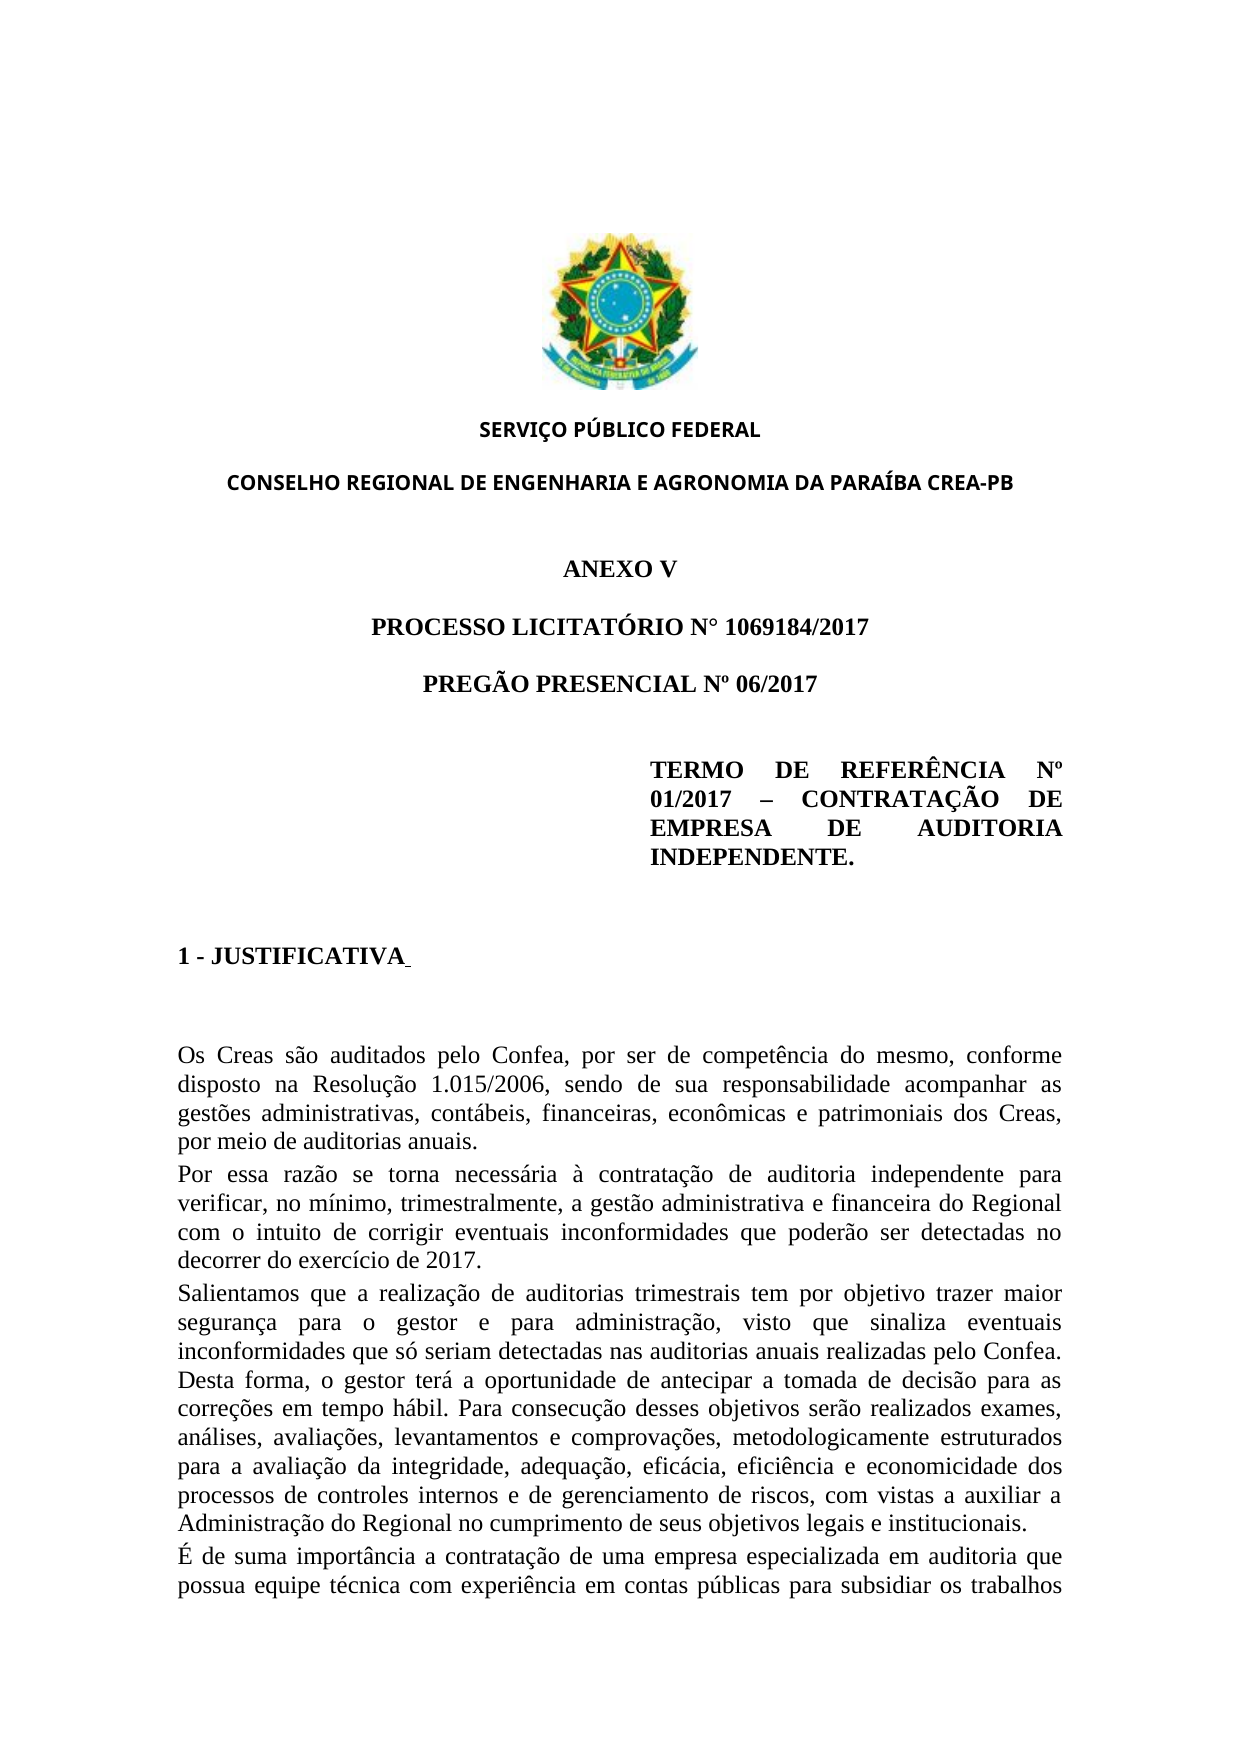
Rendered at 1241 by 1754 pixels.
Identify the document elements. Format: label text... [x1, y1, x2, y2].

text PROCESSO LICITATÓRIO N° 1069184/2017 [177, 612, 1063, 641]
text TERMO DE REFERÊNCIA Nº 01/2017 – CONTRATAÇÃO DE EMPRESA DE AUDITORIA INDEPENDENTE. [650, 756, 1063, 871]
text 1 - JUSTIFICATIVA [177, 941, 1063, 970]
text Os Creas são auditados pelo Confea, por ser de competência do mesmo, conforme disposto na Resolução 1.015/2006, sendo de sua responsabilidade acompanhar as gestões administrativas, contábeis, financeiras, econômicas e patrimoniais dos Creas, por meio de auditorias anuais. [177, 1040, 1063, 1155]
text Por essa razão se torna necessária à contratação de auditoria independente para verificar, no mínimo, trimestralmente, a gestão administrativa e financeira do Regional com o intuito de corrigir eventuais inconformidades que poderão ser detectadas no decorrer do exercício de 2017. [177, 1159, 1063, 1274]
text PREGÃO PRESENCIAL Nº 06/2017 [177, 669, 1063, 698]
picture [542, 233, 699, 390]
text Salientamos que a realização de auditorias trimestrais tem por objetivo trazer maior segurança para o gestor e para administração, visto que sinaliza eventuais inconformidades que só seriam detectadas nas auditorias anuais realizadas pelo Confea. Desta forma, o gestor terá a oportunidade de antecipar a tomada de decisão para as correções em tempo hábil. Para consecução desses objetivos serão realizados exames, análises, avaliações, levantamentos e comprovações, metodologicamente estruturados para a avaliação da integridade, adequação, eficácia, eficiência e economicidade dos processos de controles internos e de gerenciamento de riscos, com vistas a auxiliar a Administração do Regional no cumprimento de seus objetivos legais e institucionais. [177, 1278, 1063, 1537]
text SERVIÇO PÚBLICO FEDERAL [177, 415, 1063, 443]
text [177, 1541, 1063, 1599]
text CONSELHO REGIONAL DE ENGENHARIA E AGRONOMIA DA PARAÍBA CREA-PB [177, 468, 1063, 497]
text ANEXO V [177, 554, 1063, 583]
